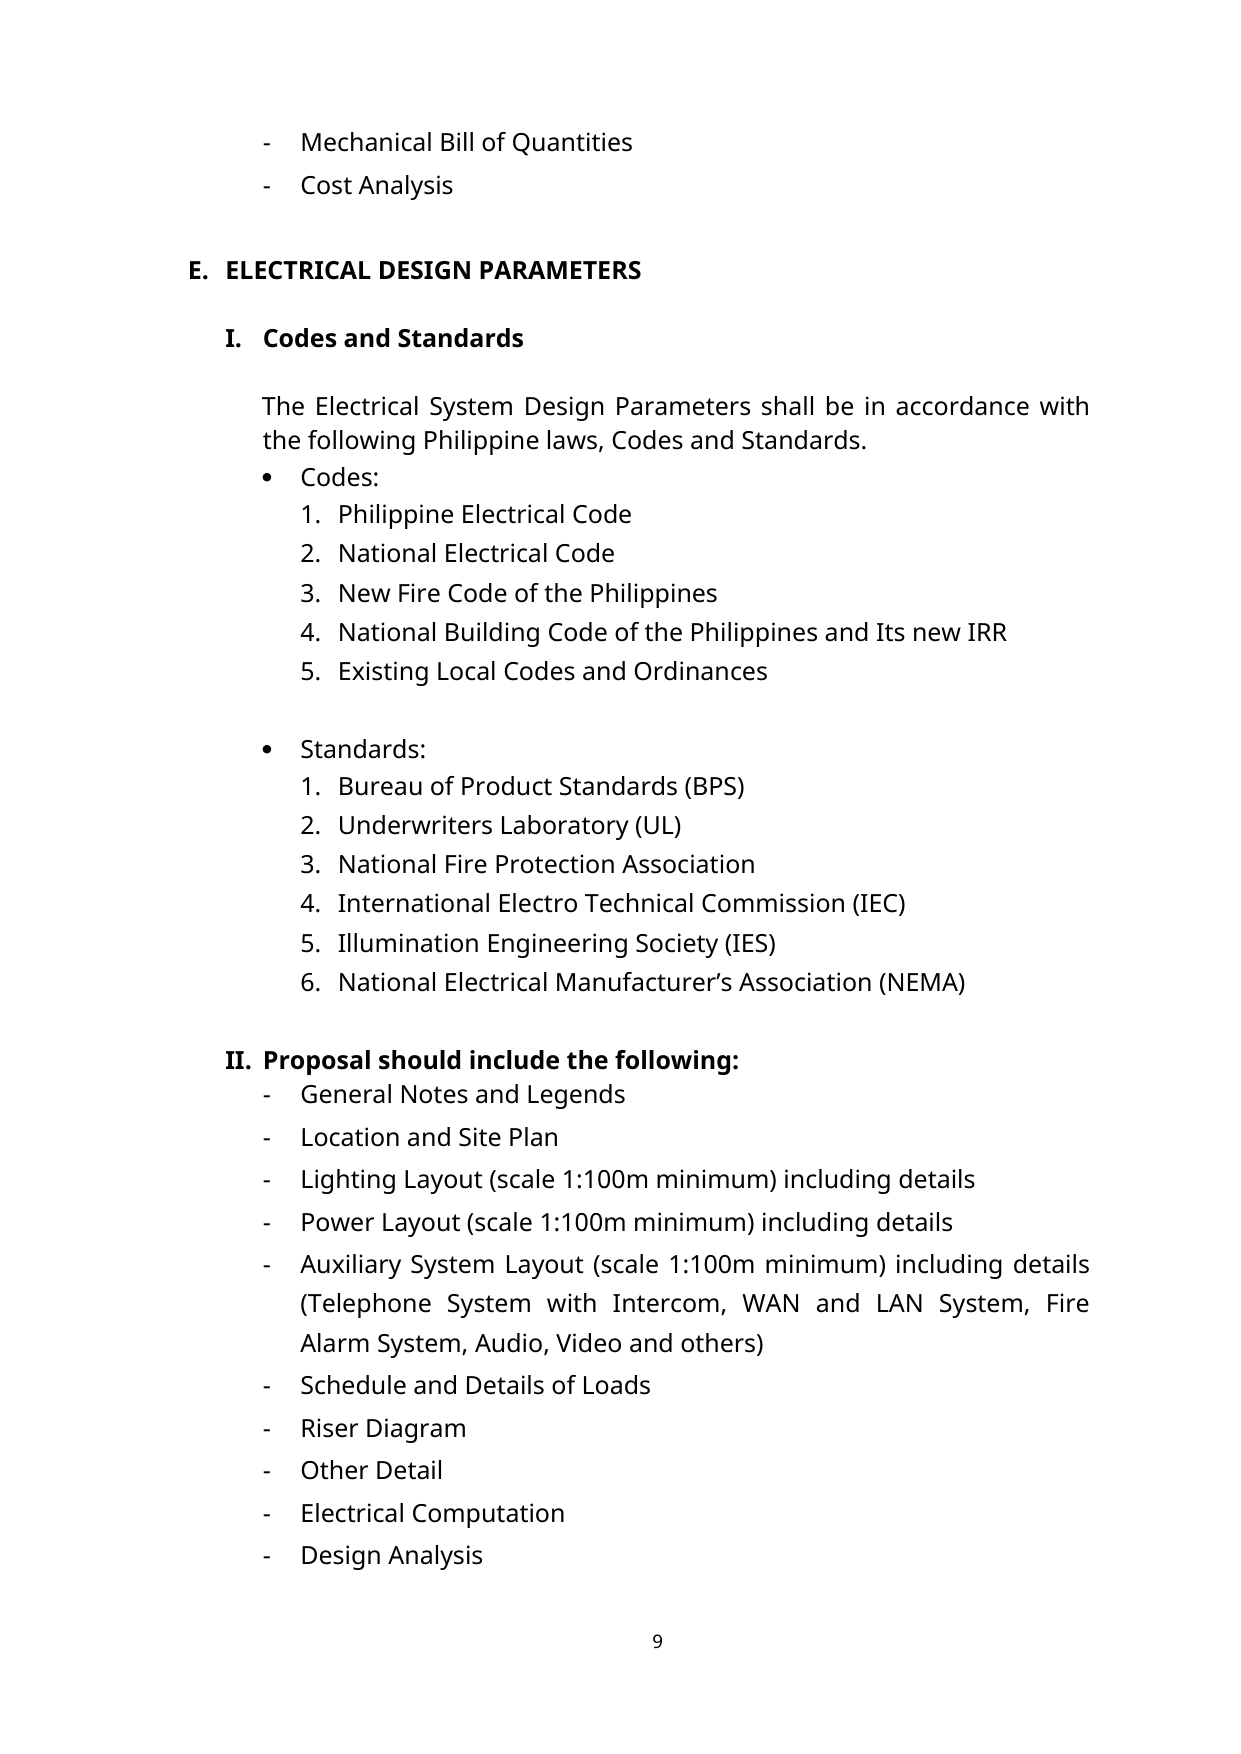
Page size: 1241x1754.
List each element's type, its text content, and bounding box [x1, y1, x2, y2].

text - Power Layout (scale 1:100m minimum) including details [263, 1204, 1091, 1238]
text - Electrical Computation [263, 1495, 1091, 1529]
list Illumination Engineering Society (IES) [300, 925, 1091, 959]
list Underwriters Laboratory (UL) [300, 808, 1091, 842]
text The Electrical System Design Parameters shall be in accordance with the following Philippine laws, Codes and Standards. [262, 389, 1091, 457]
list Philippine Electrical Code [300, 497, 1091, 531]
list Codes: [263, 460, 1091, 494]
text - Location and Site Plan [263, 1119, 1091, 1153]
text - Mechanical Bill of Quantities [263, 125, 1091, 159]
list Existing Local Codes and Ordinances [300, 653, 1091, 688]
list National Electrical Manufacturer’s Association (NEMA) [300, 964, 1091, 998]
text - Schedule and Details of Loads [263, 1368, 1091, 1402]
list ELECTRICAL DESIGN PARAMETERS [188, 252, 1091, 286]
text - Other Detail [263, 1453, 1091, 1487]
list Standards: [263, 732, 1091, 766]
text - Lighting Layout (scale 1:100m minimum) including details [263, 1162, 1091, 1196]
text - Riser Diagram [263, 1410, 1091, 1444]
list National Electrical Code [300, 536, 1091, 570]
text - Cost Analysis [263, 167, 1091, 201]
list New Fire Code of the Philippines [300, 575, 1091, 609]
list National Fire Protection Association [300, 847, 1091, 881]
list Bureau of Product Standards (BPS) [300, 769, 1091, 803]
list Proposal should include the following: [225, 1043, 1091, 1077]
list National Building Code of the Philippines and Its new IRR [300, 614, 1091, 648]
text - Auxiliary System Layout (scale 1:100m minimum) including details (Telephone System with Intercom, WAN and LAN System, Fire Alarm System, Audio, Video and others) [263, 1247, 1091, 1359]
text - Design Analysis [263, 1538, 1091, 1572]
list International Electro Technical Commission (IEC) [300, 886, 1091, 920]
text - General Notes and Legends [263, 1077, 1091, 1111]
list Codes and Standards [225, 321, 1091, 354]
